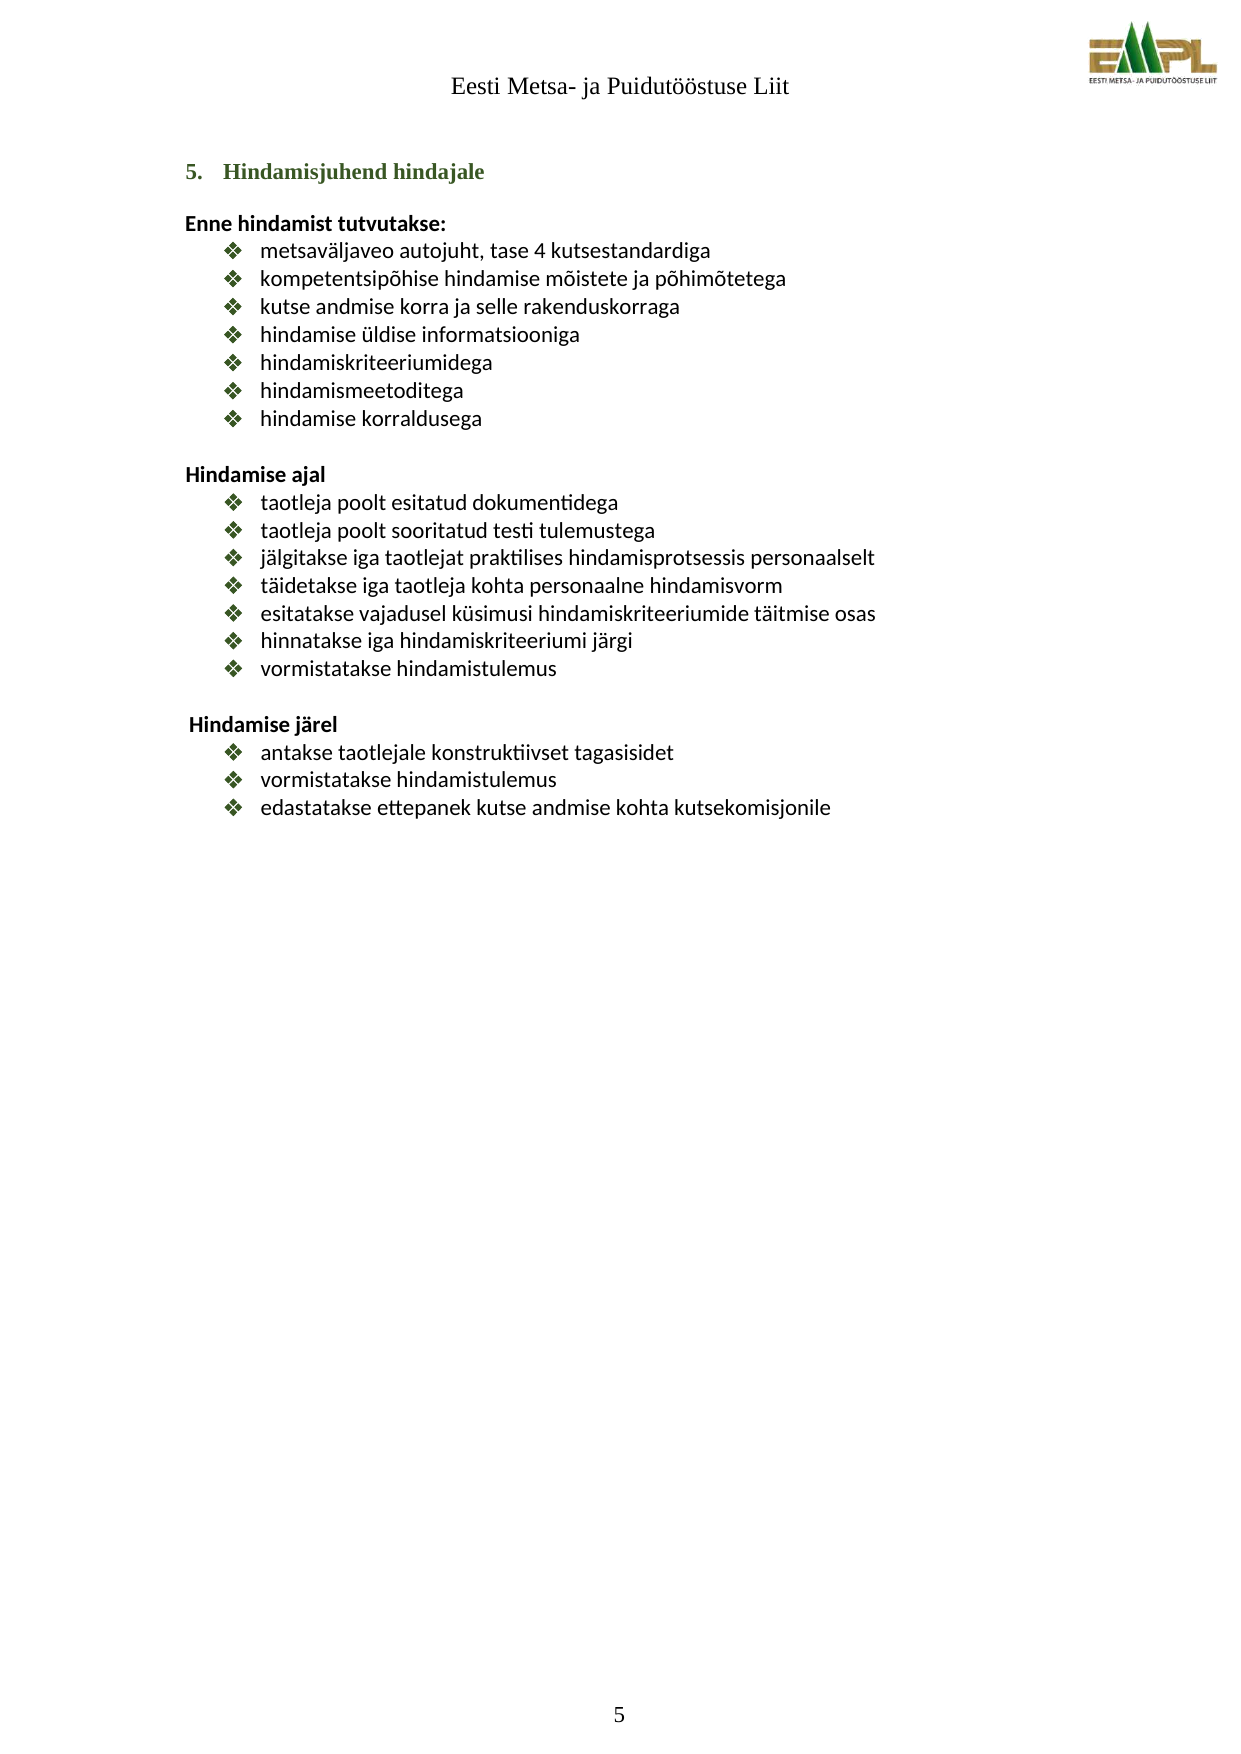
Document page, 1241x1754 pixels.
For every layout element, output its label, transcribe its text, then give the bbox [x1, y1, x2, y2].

list jälgitakse iga taotlejat praktilises hindamisprotsessis personaalselt [223, 544, 1090, 571]
text Enne hindamist tutvutakse: [185, 212, 473, 236]
list taotleja poolt esitatud dokumentidega [223, 488, 1090, 516]
list vormistatakse hindamistulemus [223, 766, 1090, 793]
text Hindamise ajal [185, 461, 1090, 488]
list täidetakse iga taotleja kohta personaalne hindamisvorm [223, 571, 1090, 599]
list kompetentsipõhise hindamise mõistete ja põhimõtetega [222, 264, 1090, 292]
list hinnatakse iga hindamiskriteeriumi järgi [223, 627, 1090, 654]
list vormistatakse hindamistulemus [223, 654, 1090, 682]
text Eesti Metsa- ja Puidutööstuse Liit [148, 71, 1092, 100]
list hindamise korraldusega [222, 404, 1090, 433]
list kutse andmise korra ja selle rakenduskorraga [222, 292, 1090, 321]
text Hindamise järel [148, 710, 1090, 738]
picture [1070, 5, 1235, 104]
list edastatakse ettepanek kutse andmise kohta kutsekomisjonile [223, 793, 1090, 821]
list hindamiskriteeriumidega [222, 348, 1090, 377]
list antakse taotlejale konstruktiivset tagasisidet [223, 738, 1090, 766]
list hindamise üldise informatsiooniga [222, 321, 1090, 348]
list esitatakse vajadusel küsimusi hindamiskriteeriumide täitmise osas [223, 599, 1090, 627]
list metsaväljaveo autojuht, tase 4 kutsestandardiga [222, 236, 1090, 264]
list Hindamisjuhend hindajale [185, 158, 1092, 184]
list hindamismeetoditega [222, 377, 1090, 404]
list taotleja poolt sooritatud testi tulemustega [223, 516, 1090, 544]
